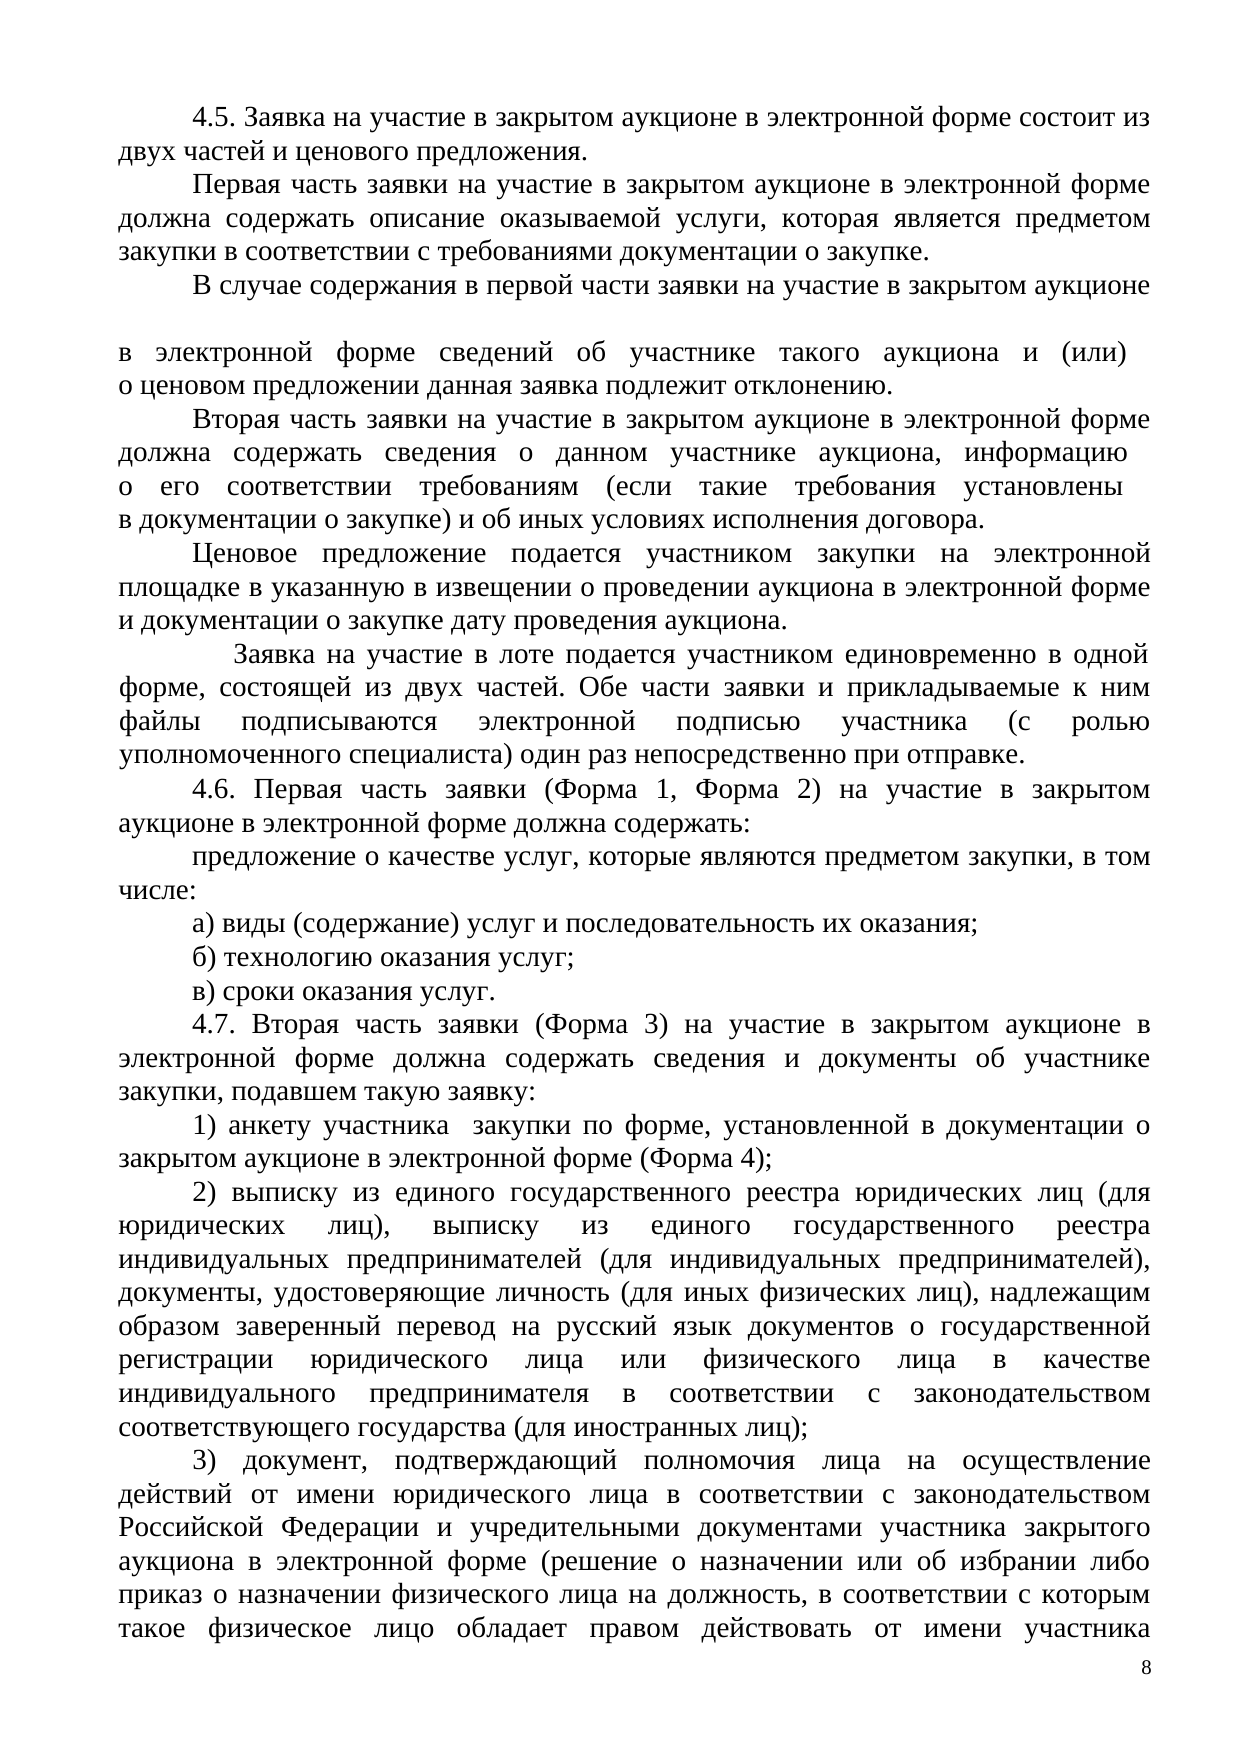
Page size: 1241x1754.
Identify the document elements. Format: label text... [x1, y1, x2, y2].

text а) виды (содержание) услуг и последовательность их оказания; [118, 906, 1152, 939]
text Заявка на участие в лоте подается участником единовременно в одной форме, состоящей из двух частей. Обе части заявки и прикладываемые к ним файлы подписываются электронной подписью участника (с ролью уполномоченного специалиста) один раз непосредственно при отправке. [119, 636, 1151, 770]
text Вторая часть заявки на участие в закрытом аукционе в электронной форме должна содержать сведения о данном участнике аукциона, информацию о его соответствии требованиям (если такие требования установлены в документации о закупке) и об иных условиях исполнения договора. [118, 401, 1152, 535]
text 4.7. Вторая часть заявки (Форма 3) на участие в закрытом аукционе в электронной форме должна содержать сведения и документы об участнике закупки, подавшем такую заявку: [118, 1006, 1152, 1107]
text б) технологию оказания услуг; [118, 939, 1152, 973]
text в) сроки оказания услуг. [118, 973, 1152, 1006]
text 4.5. Заявка на участие в закрытом аукционе в электронной форме состоит из двух частей и ценового предложения. [118, 99, 1152, 166]
text В случае содержания в первой части заявки на участие в закрытом аукционе в электронной форме сведений об участнике такого аукциона и (или) о ценовом предложении данная заявка подлежит отклонению. [118, 267, 1152, 401]
text 1) анкету участника закупки по форме, установленной в документации о закрытом аукционе в электронной форме (Форма 4); [118, 1107, 1152, 1174]
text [118, 1442, 1152, 1643]
text Ценовое предложение подается участником закупки на электронной площадке в указанную в извещении о проведении аукциона в электронной форме и документации о закупке дату проведения аукциона. [118, 535, 1152, 636]
text 2) выписку из единого государственного реестра юридических лиц (для юридических лиц), выписку из единого государственного реестра индивидуальных предпринимателей (для индивидуальных предпринимателей), документы, удостоверяющие личность (для иных физических лиц), надлежащим образом заверенный перевод на русский язык документов о государственной регистрации юридического лица или физического лица в качестве индивидуального предпринимателя в соответствии с законодательством соответствующего государства (для иностранных лиц); [118, 1174, 1152, 1442]
text предложение о качестве услуг, которые являются предметом закупки, в том числе: [118, 838, 1152, 906]
text Первая часть заявки на участие в закрытом аукционе в электронной форме должна содержать описание оказываемой услуги, которая является предметом закупки в соответствии с требованиями документации о закупке. [118, 166, 1152, 267]
text 4.6. Первая часть заявки (Форма 1, Форма 2) на участие в закрытом аукционе в электронной форме должна содержать: [118, 771, 1152, 838]
